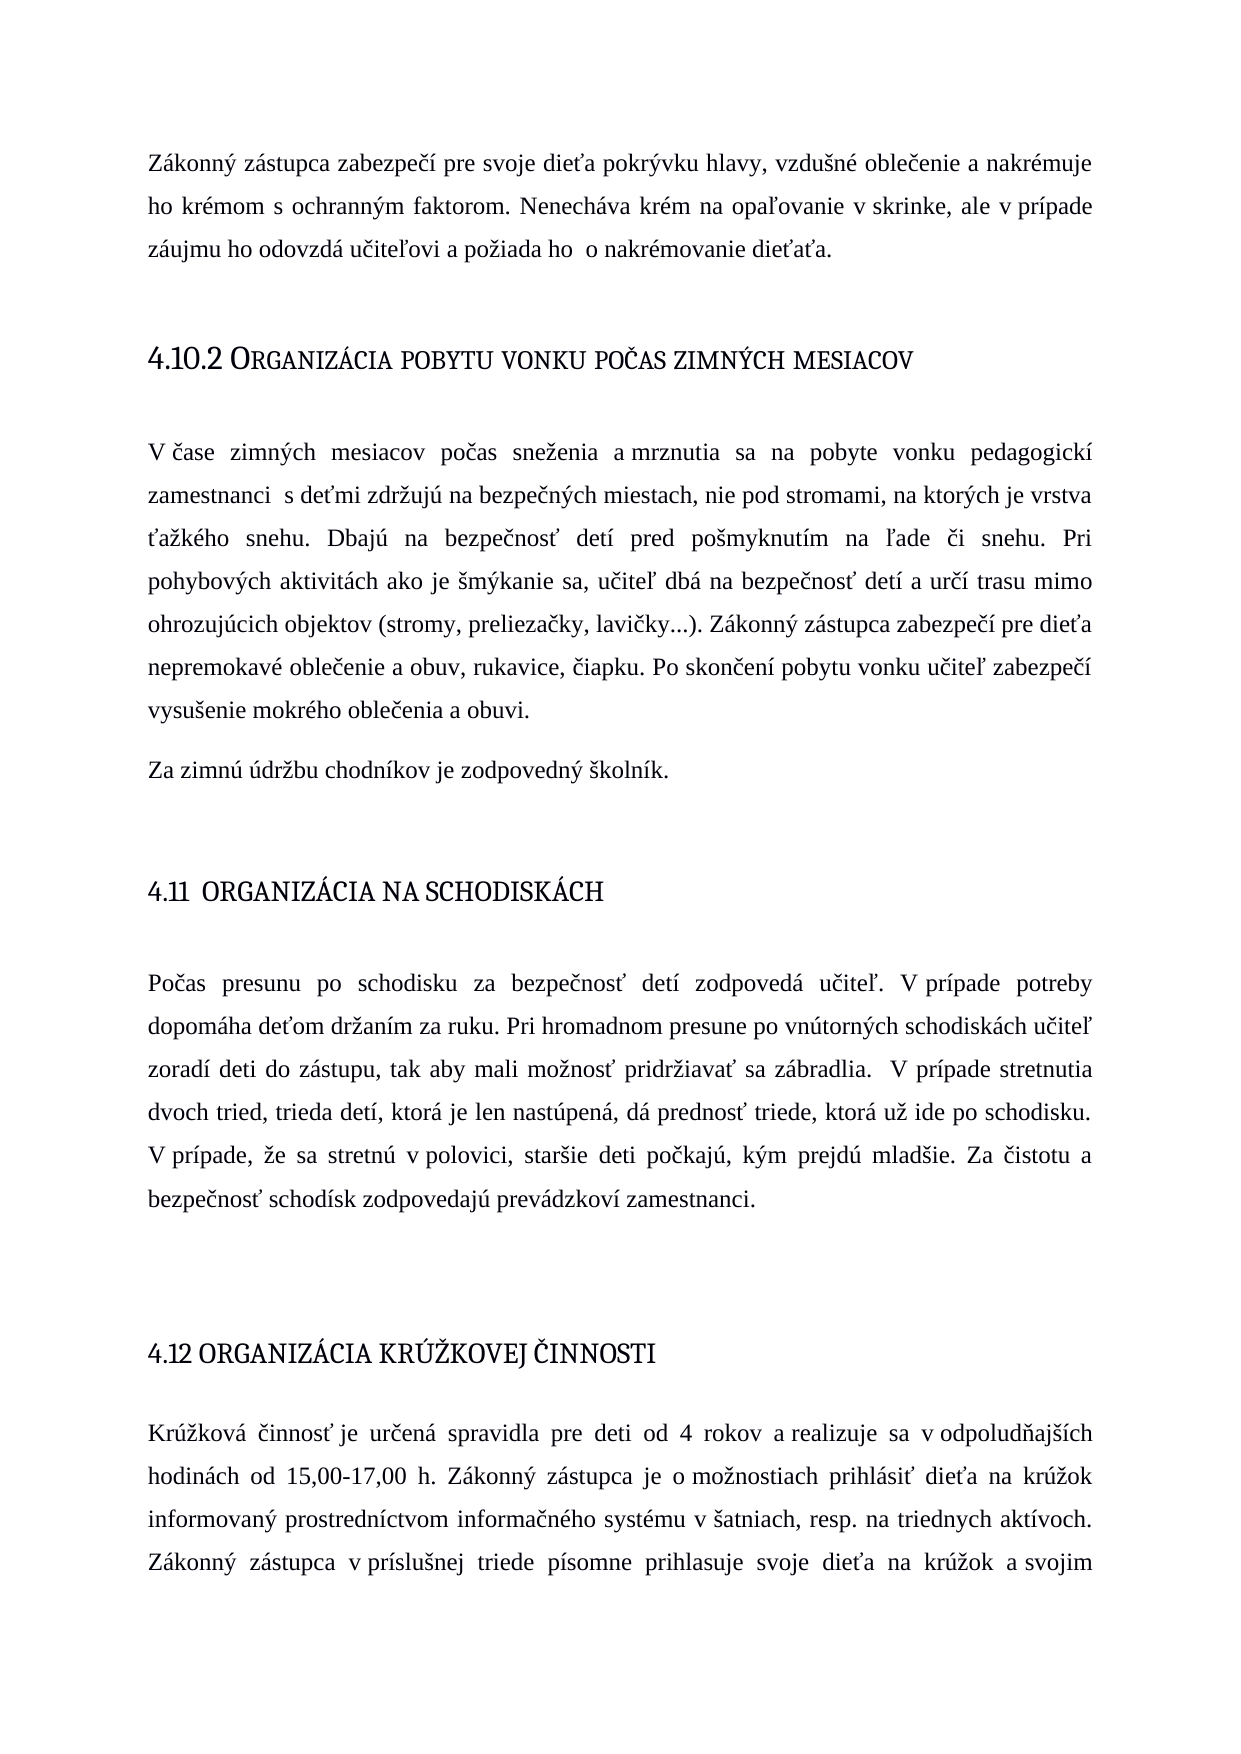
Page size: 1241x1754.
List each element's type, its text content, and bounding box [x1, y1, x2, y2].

text Počas presunu po schodisku za bezpečnosť detí zodpovedá učiteľ. V prípade potreby dopomáha deťom držaním za ruku. Pri hromadnom presune po vnútorných schodiskách učiteľ zoradí deti do zástupu, tak aby mali možnosť pridržiavať sa zábradlia. V prípade stretnutia dvoch tried, trieda detí, ktorá je len nastúpená, dá prednosť triede, ktorá už ide po schodisku. V prípade, že sa stretnú v polovici, staršie deti počkajú, kým prejdú mladšie. Za čistotu a bezpečnosť schodísk zodpovedajú prevádzkoví zamestnanci. [148, 968, 1093, 1212]
subtitle 4.12 ORGANIZÁCIA KRÚŽKOVEJ ČINNOSTI [148, 1337, 1093, 1371]
subtitle 4.11 organizácia na schodiskách [148, 875, 1093, 908]
subtitle 4.10.2 Organizácia pobytu vonku počas zimných mesiacov [148, 340, 1093, 378]
text Zákonný zástupca zabezpečí pre svoje dieťa pokrývku hlavy, vzdušné oblečenie a nakrémuje ho krémom s ochranným faktorom. Nenecháva krém na opaľovanie v skrinke, ale v prípade záujmu ho odovzdá učiteľovi a požiada ho o nakrémovanie dieťaťa. [148, 148, 1093, 263]
text V čase zimných mesiacov počas sneženia a mrznutia sa na pobyte vonku pedagogickí zamestnanci s deťmi zdržujú na bezpečných miestach, nie pod stromami, na ktorých je vrstva ťažkého snehu. Dbajú na bezpečnosť detí pred pošmyknutím na ľade či snehu. Pri pohybových aktivitách ako je šmýkanie sa, učiteľ dbá na bezpečnosť detí a určí trasu mimo ohrozujúcich objektov (stromy, preliezačky, lavičky...). Zákonný zástupca zabezpečí pre dieťa nepremokavé oblečenie a obuv, rukavice, čiapku. Po skončení pobytu vonku učiteľ zabezpečí vysušenie mokrého oblečenia a obuvi. [148, 437, 1093, 724]
text Za zimnú údržbu chodníkov je zodpovedný školník. [148, 755, 1093, 784]
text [148, 1418, 1093, 1576]
